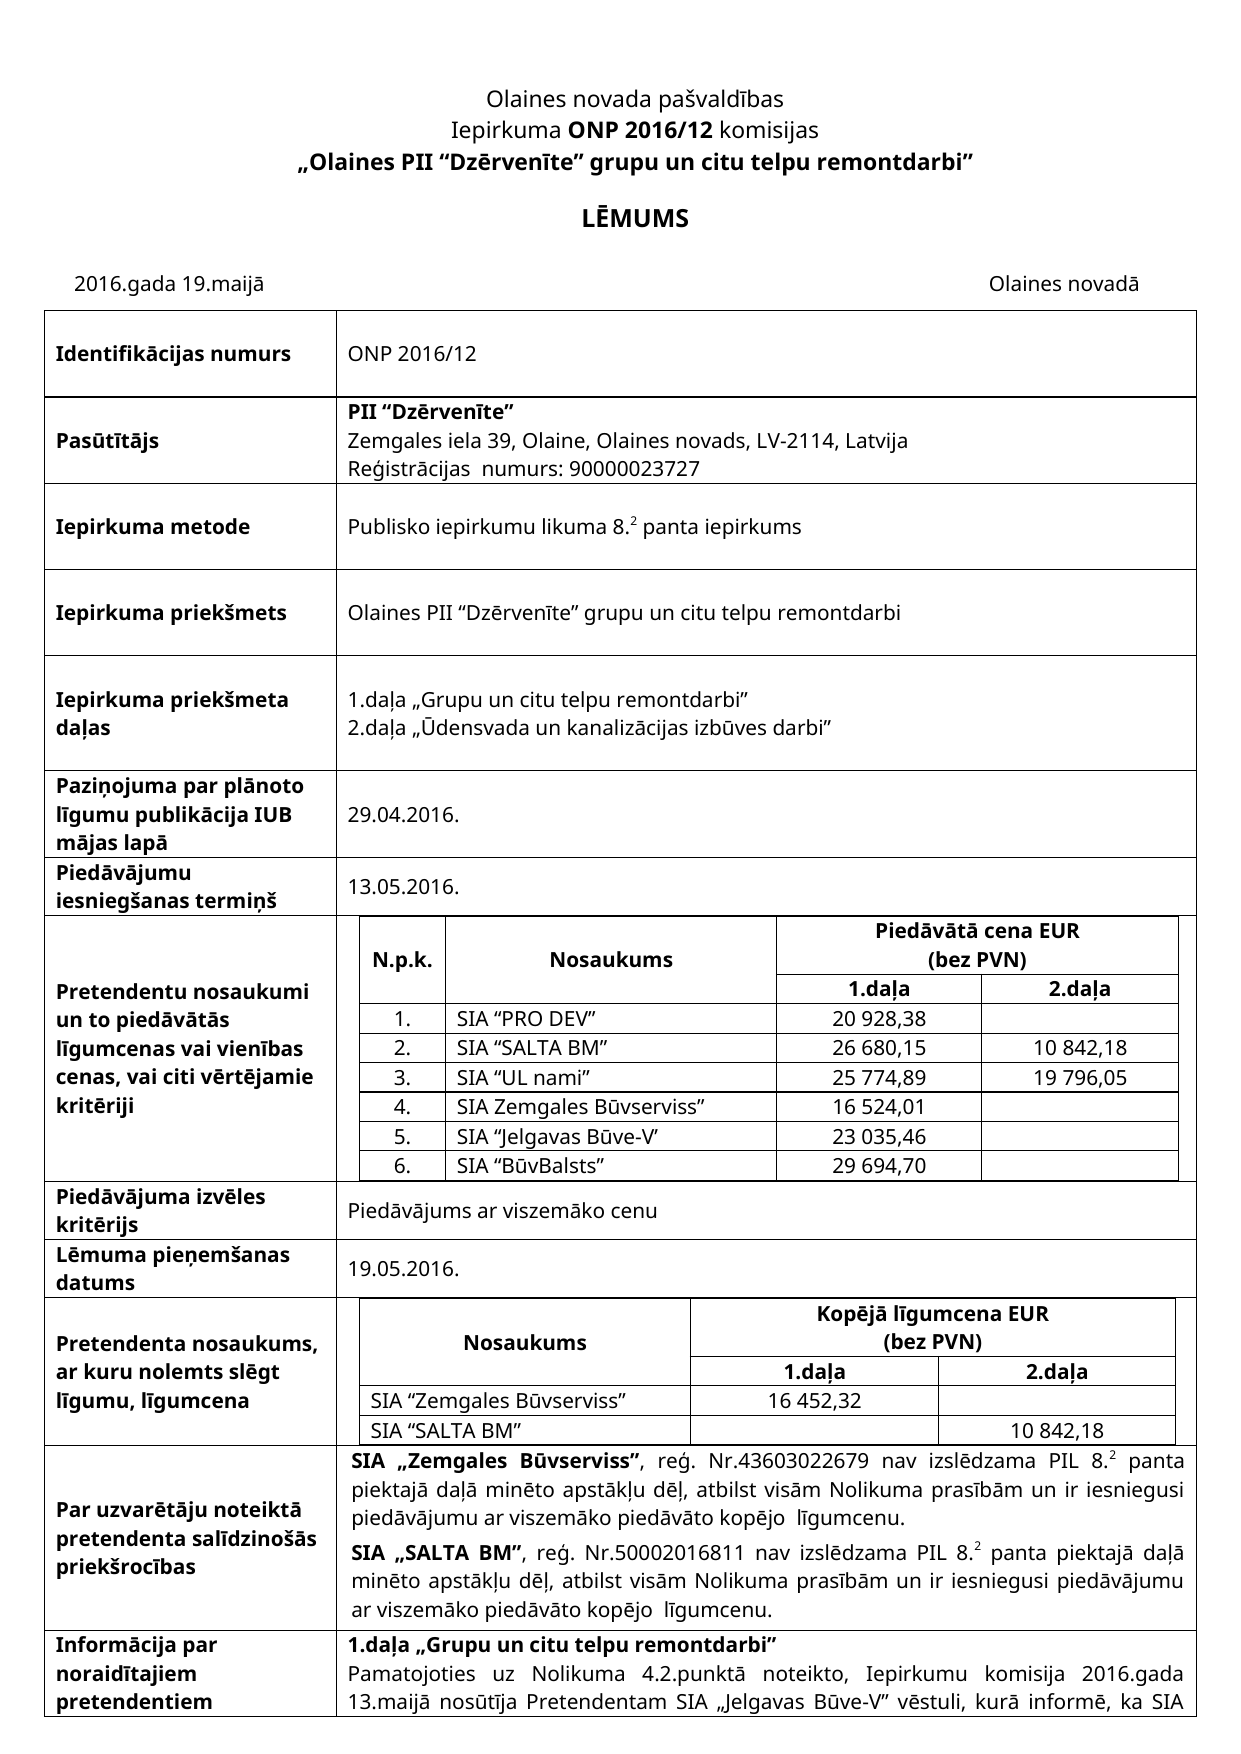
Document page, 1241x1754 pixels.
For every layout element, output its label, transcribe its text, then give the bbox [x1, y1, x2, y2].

table_cell [360, 1299, 690, 1385]
table_cell Pretendenta nosaukums, ar kuru nolemts slēgt līgumu, līgumcena [45, 1298, 336, 1445]
table_cell [446, 1093, 776, 1121]
table_cell [982, 975, 1178, 1003]
table_cell [691, 1357, 938, 1385]
table_cell Iepirkuma priekšmeta daļas [45, 656, 336, 770]
table_cell Piedāvājumu iesniegšanas termiņš [45, 858, 336, 914]
table_cell [691, 1416, 938, 1444]
table_cell [360, 1386, 690, 1415]
table_cell [777, 1122, 981, 1150]
table_cell PII “Dzērvenīte” Zemgales iela 39, Olaine, Olaines novads, LV-2114, Latvija Reģistrācijas numurs: 90000023727 [337, 398, 1196, 483]
table_cell [446, 1063, 776, 1091]
table_cell Lēmuma pieņemšanas datums [45, 1240, 336, 1297]
table_cell [691, 1386, 938, 1415]
table_cell [360, 1151, 445, 1180]
table_cell Par uzvarētāju noteiktā pretendenta salīdzinošās priekšrocības [45, 1446, 336, 1629]
table_cell [360, 1416, 690, 1444]
table_cell [777, 1034, 981, 1062]
table_cell 19.05.2016. [337, 1240, 1196, 1297]
table_cell Iepirkuma metode [45, 484, 336, 569]
table_cell [777, 1063, 981, 1091]
table_cell [337, 916, 359, 1181]
table_cell 1.daļa „Grupu un citu telpu remontdarbi” 2.daļa „Ūdensvada un kanalizācijas izbūves darbi” [337, 656, 1196, 770]
table_cell Pretendentu nosaukumi un to piedāvātās līgumcenas vai vienības cenas, vai citi vērtējamie kritēriji [45, 916, 336, 1181]
table_cell [1176, 1298, 1196, 1445]
table_cell [360, 1063, 445, 1091]
text Iepirkuma ONP 2016/12 komisijas [89, 114, 1181, 146]
table_cell Olaines PII “Dzērvenīte” grupu un citu telpu remontdarbi [337, 570, 1196, 655]
table_cell Publisko iepirkumu likuma 8.2 panta iepirkums [337, 484, 1196, 569]
table_cell Piedāvājums ar viszemāko cenu [337, 1182, 1196, 1239]
table_cell [777, 917, 1178, 974]
table_cell [777, 975, 981, 1003]
table_cell [982, 1122, 1178, 1150]
table_cell [360, 1004, 445, 1033]
table_header ONP 2016/12 [337, 311, 1196, 396]
table_header Identifikācijas numurs [45, 311, 336, 396]
table_cell [337, 1298, 359, 1445]
text Olaines novada pašvaldības [89, 83, 1181, 114]
table_cell [777, 1151, 981, 1180]
table_cell [360, 1034, 445, 1062]
table_cell [982, 1004, 1178, 1033]
table_cell [360, 1093, 445, 1121]
table_cell [360, 1122, 445, 1150]
table_cell [777, 1093, 981, 1121]
table_cell [939, 1386, 1175, 1415]
table_cell SIA „Zemgales Būvserviss”, reģ. Nr.43603022679 nav izslēdzama PIL 8.2 panta piektajā daļā minēto apstākļu dēļ, atbilst visām Nolikuma prasībām un ir iesniegusi piedāvājumu ar viszemāko piedāvāto kopējo līgumcenu. SIA „SALTA BM”, reģ. Nr.50002016811 nav izslēdzama PIL 8.2 panta piektajā daļā minēto apstākļu dēļ, atbilst visām Nolikuma prasībām un ir iesniegusi piedāvājumu ar viszemāko piedāvāto kopējo līgumcenu. [337, 1446, 1196, 1629]
table_cell [982, 1093, 1178, 1121]
table_cell [982, 1151, 1178, 1180]
table_cell [360, 917, 445, 1003]
table_cell 29.04.2016. [337, 771, 1196, 857]
table_cell [691, 1299, 1175, 1356]
table_cell [446, 917, 776, 1003]
table_cell [446, 1004, 776, 1033]
table_cell [777, 1004, 981, 1033]
table_cell [939, 1416, 1175, 1444]
table_cell [939, 1357, 1175, 1385]
table_cell [982, 1034, 1178, 1062]
table_cell [1179, 916, 1196, 1181]
table_cell [982, 1063, 1178, 1091]
table_cell Pasūtītājs [45, 398, 336, 483]
table_cell Iepirkuma priekšmets [45, 570, 336, 655]
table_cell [337, 1631, 1196, 1716]
text 2016.gada 19.maijā Olaines novadā [74, 269, 1181, 297]
table_cell [446, 1034, 776, 1062]
text LĒMUMS [89, 201, 1181, 235]
text „Olaines PII “Dzērvenīte” grupu un citu telpu remontdarbi” [89, 146, 1181, 177]
table_cell Paziņojuma par plānoto līgumu publikācija IUB mājas lapā [45, 771, 336, 857]
table_cell [446, 1122, 776, 1150]
table_cell 13.05.2016. [337, 858, 1196, 914]
table_cell Piedāvājuma izvēles kritērijs [45, 1182, 336, 1239]
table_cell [45, 1631, 336, 1716]
table_cell [446, 1151, 776, 1180]
